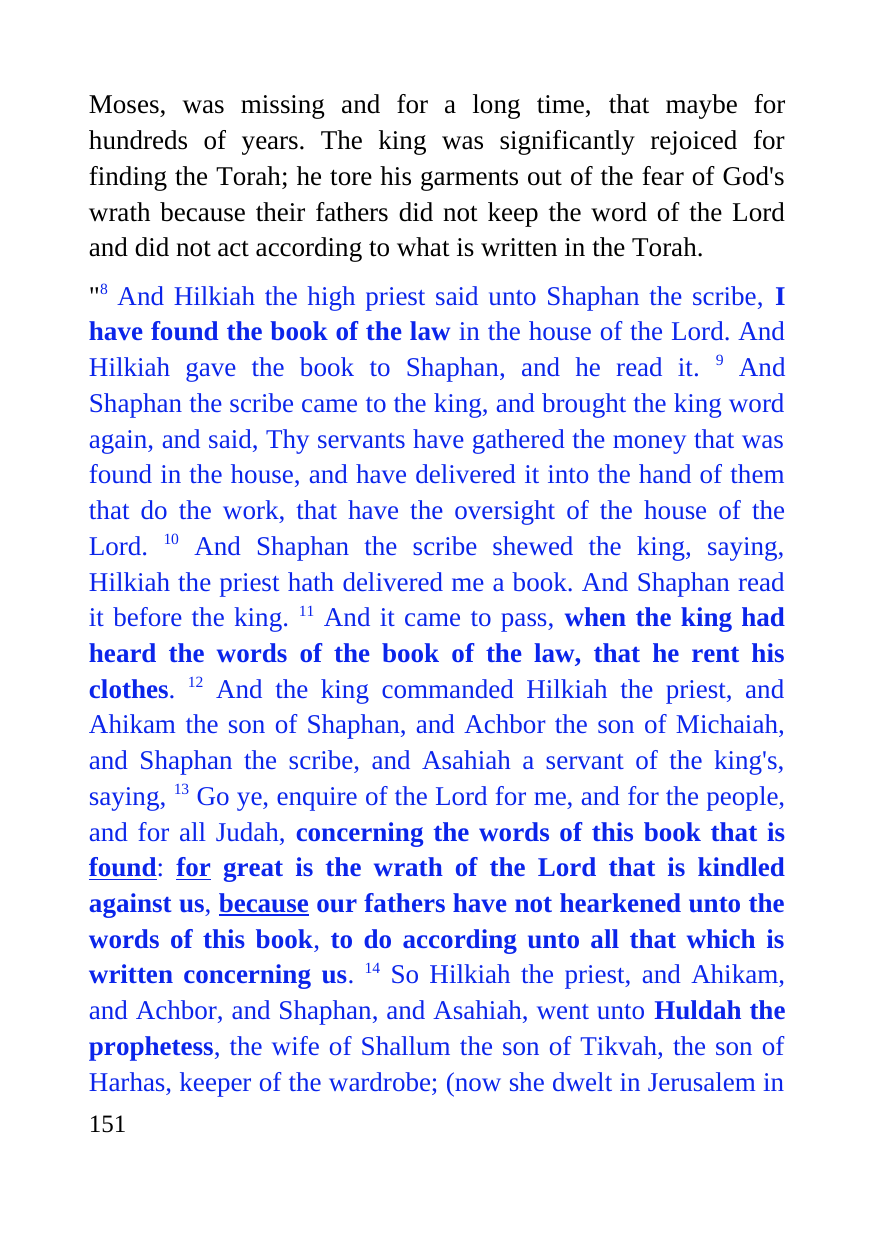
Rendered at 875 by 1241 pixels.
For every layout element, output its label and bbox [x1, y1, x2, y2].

text [89, 89, 785, 263]
text [89, 280, 785, 1097]
